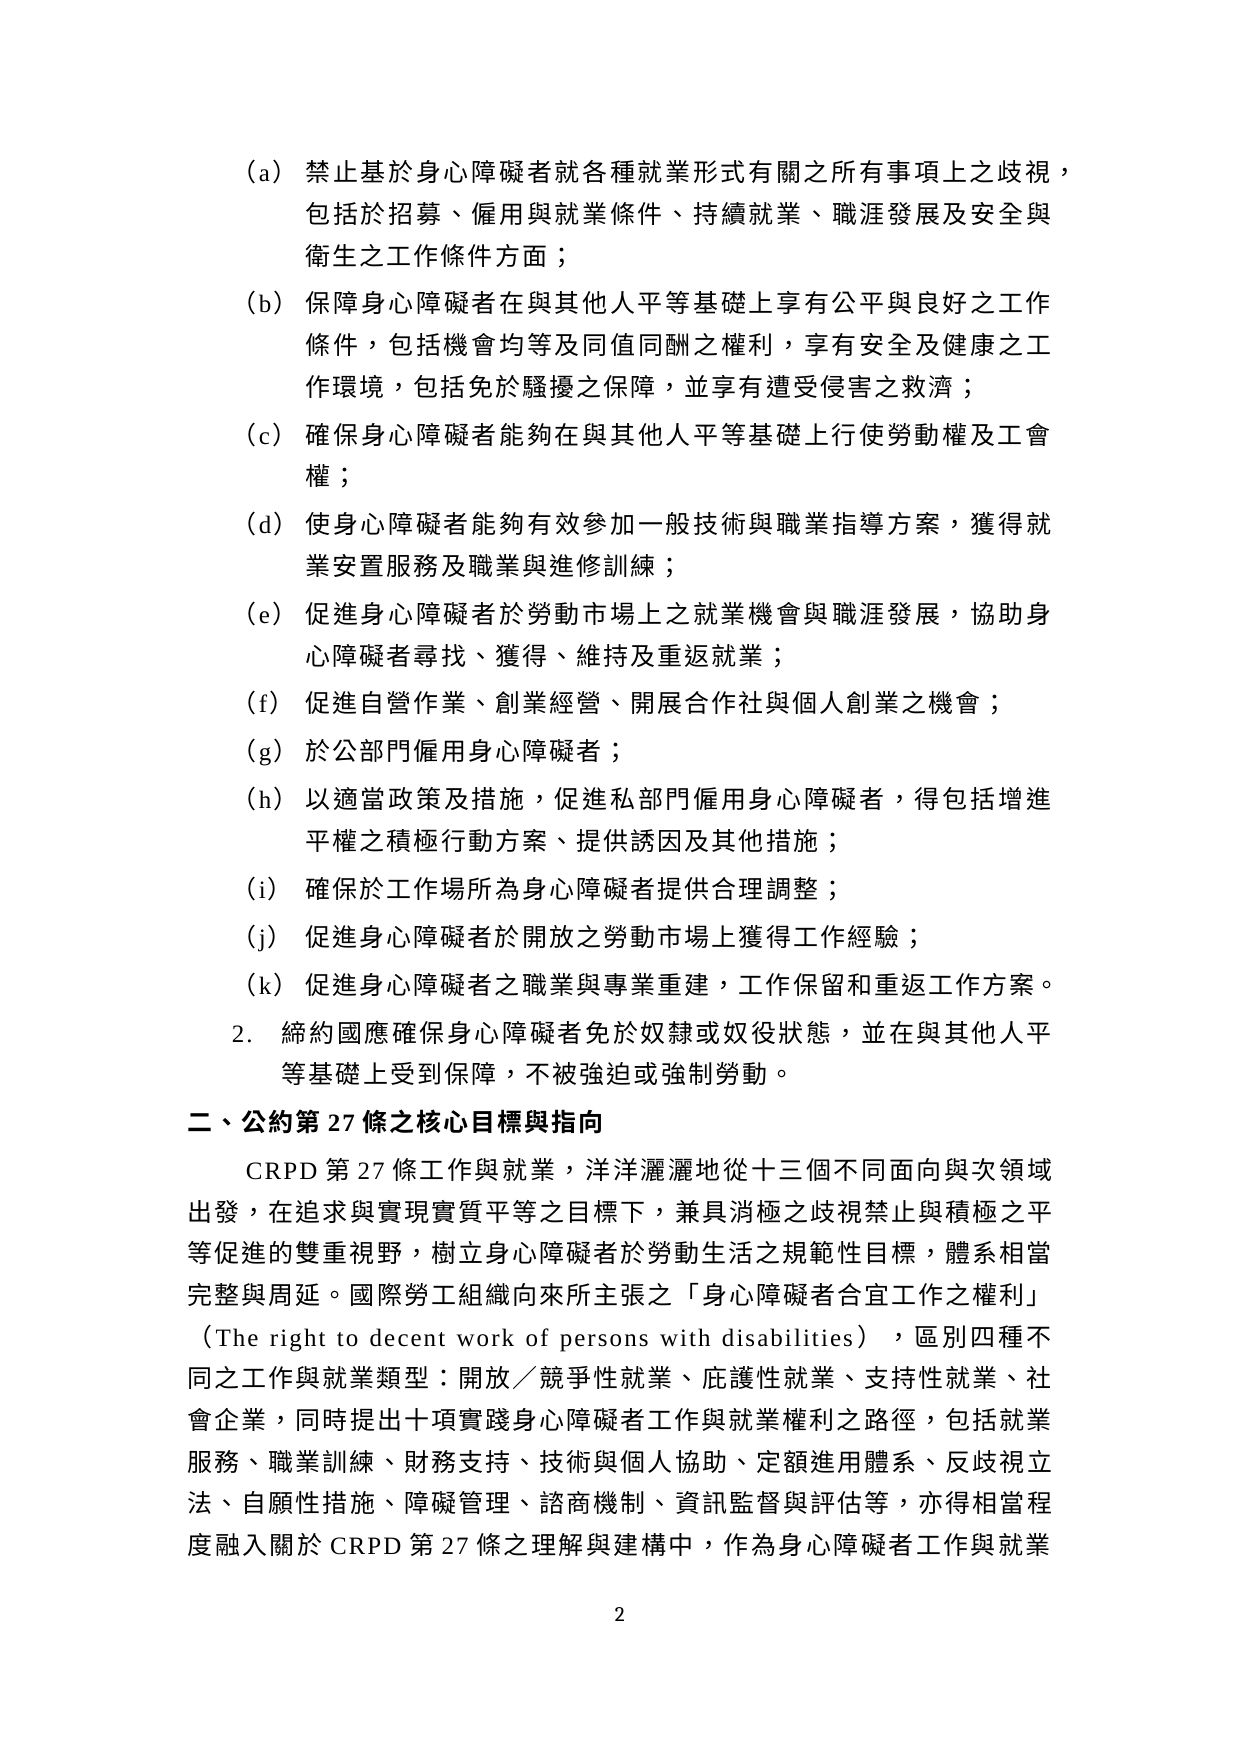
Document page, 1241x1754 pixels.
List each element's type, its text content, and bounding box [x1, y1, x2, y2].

list 確保於工作場所為身心障礙者提供合理調整； [232, 867, 1052, 908]
list 保障身心障礙者在與其他人平等基礎上享有公平與良好之工作條件，包括機會均等及同值同酬之權利，享有安全及健康之工作環境，包括免於騷擾之保障，並享有遭受侵害之救濟； [232, 281, 1052, 406]
list 確保身心障礙者能夠在與其他人平等基礎上行使勞動權及工會權； [232, 412, 1052, 496]
list 促進身心障礙者於開放之勞動市場上獲得工作經驗； [232, 914, 1052, 956]
text 二、公約第27條之核心目標與指向 [187, 1100, 1052, 1142]
list 於公部門僱用身心障礙者； [232, 729, 1052, 771]
list 以適當政策及措施，促進私部門僱用身心障礙者，得包括增進平權之積極行動方案、提供誘因及其他措施； [232, 777, 1052, 860]
list 使身心障礙者能夠有效參加一般技術與職業指導方案，獲得就業安置服務及職業與進修訓練； [232, 502, 1052, 585]
list 禁止基於身心障礙者就各種就業形式有關之所有事項上之歧視，包括於招募、僱用與就業條件、持續就業、職涯發展及安全與衛生之工作條件方面； [232, 150, 1052, 275]
list 促進身心障礙者之職業與專業重建，工作保留和重返工作方案。 [232, 962, 1052, 1004]
list 締約國應確保身心障礙者免於奴隸或奴役狀態，並在與其他人平等基礎上受到保障，不被強迫或強制勞動。 [232, 1010, 1052, 1094]
list 促進身心障礙者於勞動市場上之就業機會與職涯發展，協助身心障礙者尋找、獲得、維持及重返就業； [232, 592, 1052, 675]
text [187, 1148, 1052, 1564]
list 促進自營作業、創業經營、開展合作社與個人創業之機會； [232, 681, 1052, 723]
